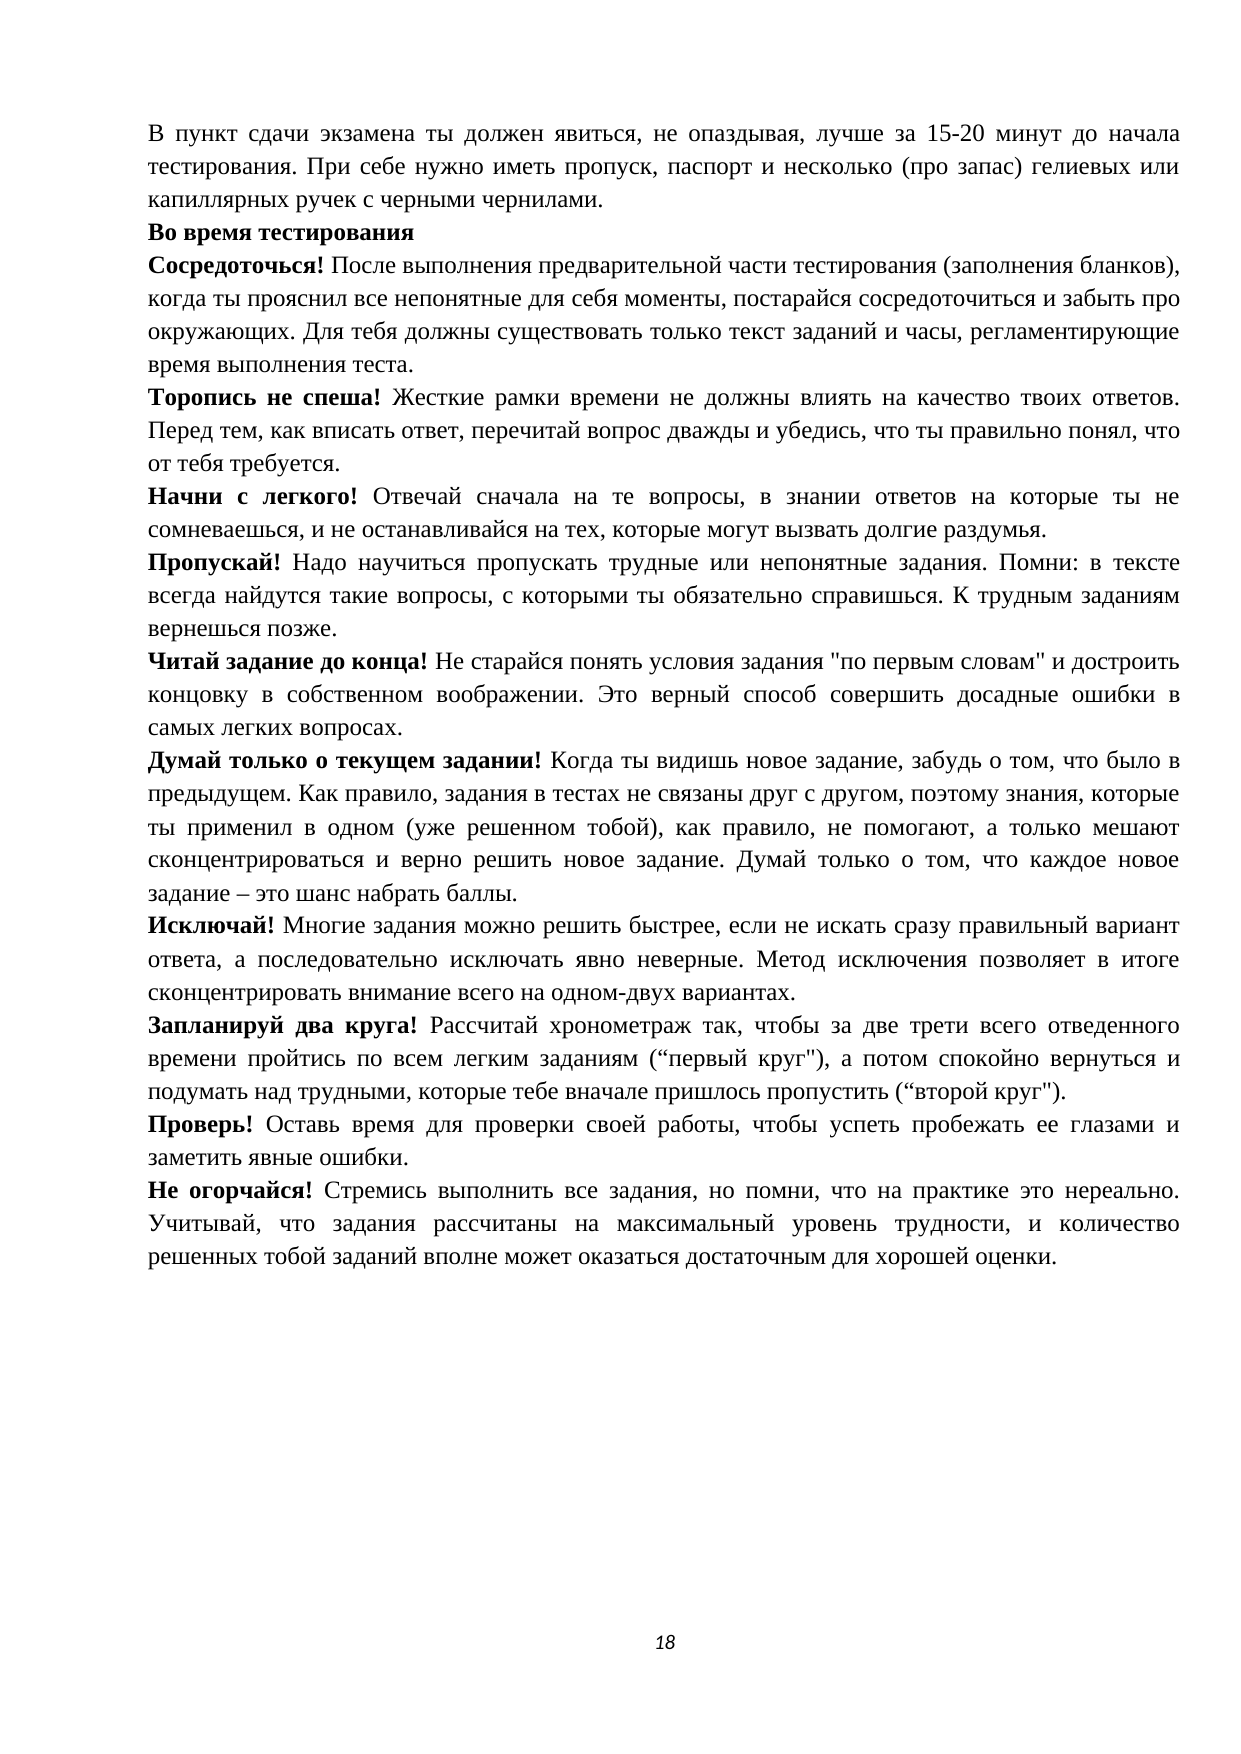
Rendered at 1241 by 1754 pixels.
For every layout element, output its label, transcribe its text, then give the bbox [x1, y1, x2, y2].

text Не огорчайся! Стремись выполнить все задания, но помни, что на практике это нереально. Учитывай, что задания рассчитаны на максимальный уровень трудности, и количество решенных тобой заданий вполне может оказаться достаточным для хорошей оценки. [148, 1175, 1181, 1269]
text Во время тестирования [148, 217, 1181, 246]
text Проверь! Оставь время для проверки своей работы, чтобы успеть пробежать ее глазами и заметить явные ошибки. [148, 1109, 1181, 1171]
text Пропускай! Надо научиться пропускать трудные или непонятные задания. Помни: в тексте всегда найдутся такие вопросы, с которыми ты обязательно справишься. К трудным заданиям вернешься позже. [148, 547, 1181, 642]
text Сосредоточься! После выполнения предварительной части тестирования (заполнения бланков), когда ты прояснил все непонятные для себя моменты, постарайся сосредоточиться и забыть про окружающих. Для тебя должны существовать только текст заданий и часы, регламентирующие время выполнения теста. [148, 250, 1181, 378]
text В пункт сдачи экзамена ты должен явиться, не опаздывая, лучше за 15-20 минут до начала тестирования. При себе нужно иметь пропуск, паспорт и несколько (про запас) гелиевых или капиллярных ручек с черными чернилами. [148, 118, 1181, 213]
text Читай задание до конца! Не старайся понять условия задания "по первым словам" и достроить концовку в собственном воображении. Это верный способ совершить досадные ошибки в самых легких вопросах. [148, 646, 1181, 741]
text Думай только о текущем задании! Когда ты видишь новое задание, забудь о том, что было в предыдущем. Как правило, задания в тестах не связаны друг с другом, поэтому знания, которые ты применил в одном (уже решенном тобой), как правило, не помогают, а только мешают сконцентрироваться и верно решить новое задание. Думай только о том, что каждое новое задание – это шанс набрать баллы. [148, 746, 1181, 906]
text Торопись не спеша! Жесткие рамки времени не должны влиять на качество твоих ответов. Перед тем, как вписать ответ, перечитай вопрос дважды и убедись, что ты правильно понял, что от тебя требуется. [148, 382, 1181, 477]
text Начни с легкого! Отвечай сначала на те вопросы, в знании ответов на которые ты не сомневаешься, и не останавливайся на тех, которые могут вызвать долгие раздумья. [148, 481, 1181, 543]
text Запланируй два круга! Рассчитай хронометраж так, чтобы за две трети всего отведенного времени пройтись по всем легким заданиям (“первый круг"), а потом спокойно вернуться и подумать над трудными, которые тебе вначале пришлось пропустить (“второй круг"). [148, 1010, 1181, 1104]
text Исключай! Многие задания можно решить быстрее, если не искать сразу правильный вариант ответа, а последовательно исключать явно неверные. Метод исключения позволяет в итоге сконцентрировать внимание всего на одном-двух вариантах. [148, 911, 1181, 1005]
